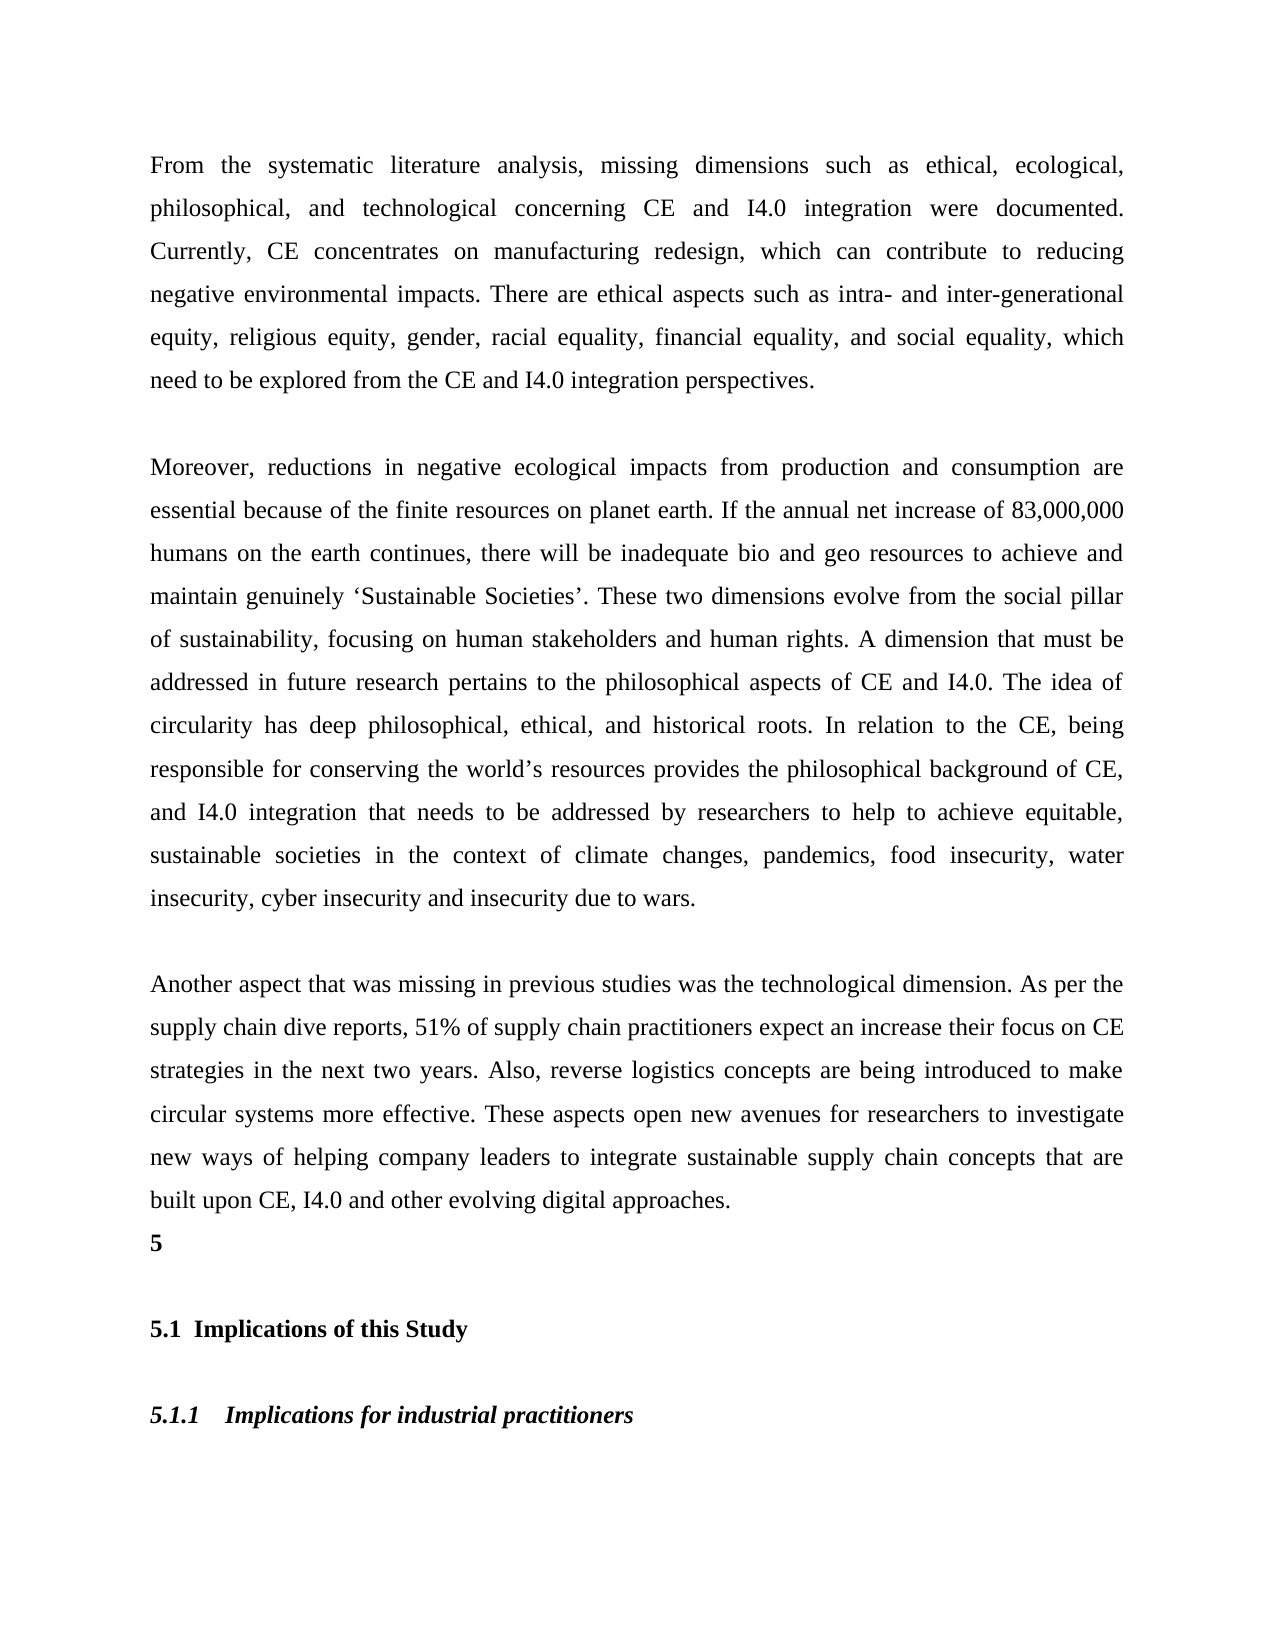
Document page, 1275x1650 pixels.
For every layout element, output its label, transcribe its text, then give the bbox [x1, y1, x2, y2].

text Moreover, reductions in negative ecological impacts from production and consumption are essential because of the finite resources on planet earth. If the annual net increase of 83,000,000 humans on the earth continues, there will be inadequate bio and geo resources to achieve and maintain genuinely ‘Sustainable Societies’. These two dimensions evolve from the social pillar of sustainability, focusing on human stakeholders and human rights. A dimension that must be addressed in future research pertains to the philosophical aspects of CE and I4.0. The idea of circularity has deep philosophical, ethical, and historical roots. In relation to the CE, being responsible for conserving the world’s resources provides the philosophical background of CE, and I4.0 integration that needs to be addressed by researchers to help to achieve equitable, sustainable societies in the context of climate changes, pandemics, food insecurity, water insecurity, cyber insecurity and insecurity due to wars. [150, 452, 1125, 912]
list Implications of this Study [150, 1314, 1125, 1343]
text From the systematic literature analysis, missing dimensions such as ethical, ecological, philosophical, and technological concerning CE and I4.0 integration were documented. Currently, CE concentrates on manufacturing redesign, which can contribute to reducing negative environmental impacts. There are ethical aspects such as intra- and inter-generational equity, religious equity, gender, racial equality, financial equality, and social equality, which need to be explored from the CE and I4.0 integration perspectives. [150, 150, 1125, 394]
text Another aspect that was missing in previous studies was the technological dimension. As per the supply chain dive reports, 51% of supply chain practitioners expect an increase their focus on CE strategies in the next two years. Also, reverse logistics concepts are being introduced to make circular systems more effective. These aspects open new avenues for researchers to investigate new ways of helping company leaders to integrate sustainable supply chain concepts that are built upon CE, I4.0 and other evolving digital approaches. [150, 969, 1125, 1214]
list Implications for industrial practitioners [150, 1401, 1125, 1429]
